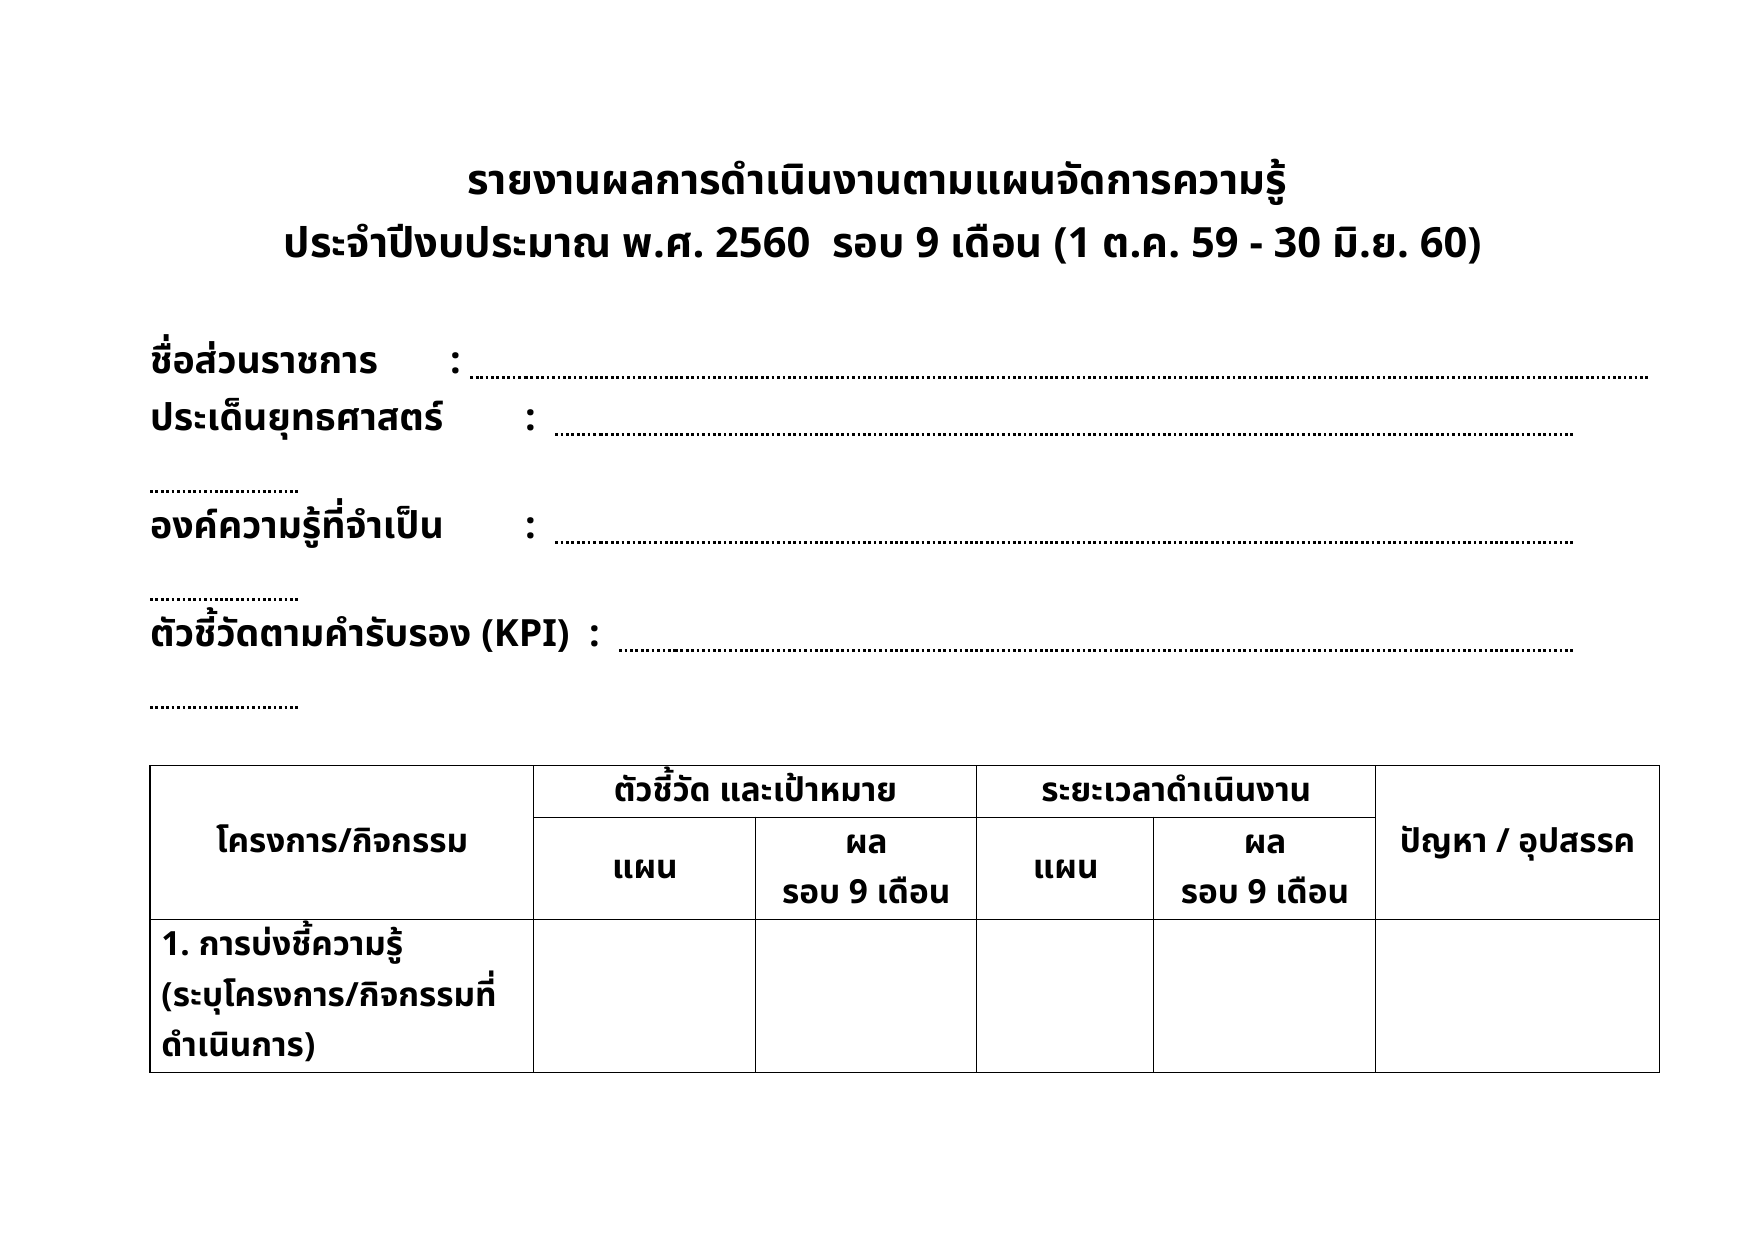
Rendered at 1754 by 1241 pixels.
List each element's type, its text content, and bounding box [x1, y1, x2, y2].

table_cell แผน [534, 818, 755, 919]
table_header ปัญหา / อุปสรรค [1376, 766, 1659, 919]
table_cell [534, 920, 755, 1072]
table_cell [151, 920, 533, 1072]
table_cell แผน [977, 818, 1153, 919]
text รายงานผลการดำเนินงานตามแผนจัดการความรู้ [150, 150, 1604, 213]
text องค์ความรู้ที่จำเป็น : [150, 498, 1604, 606]
table_cell ผล รอบ 9 เดือน [1154, 818, 1375, 919]
table_cell ผล รอบ 9 เดือน [756, 818, 976, 919]
table_cell [977, 920, 1153, 1072]
text ชื่อส่วนราชการ : [150, 333, 1604, 390]
table_cell [1376, 920, 1659, 1072]
text ตัวชี้วัดตามคำรับรอง (KPI) : [150, 606, 1604, 714]
table_header ระยะเวลาดำเนินงาน [977, 766, 1375, 817]
text ประเด็นยุทธศาสตร์ : [150, 390, 1604, 498]
table_header โครงการ/กิจกรรม [151, 766, 533, 919]
table_cell [1154, 920, 1375, 1072]
text ประจำปีงบประมาณ พ.ศ. 2560 รอบ 9 เดือน (1 ต.ค. 59 - 30 มิ.ย. 60) [150, 213, 1604, 276]
table_cell [756, 920, 976, 1072]
table_header ตัวชี้วัด และเป้าหมาย [534, 766, 976, 817]
